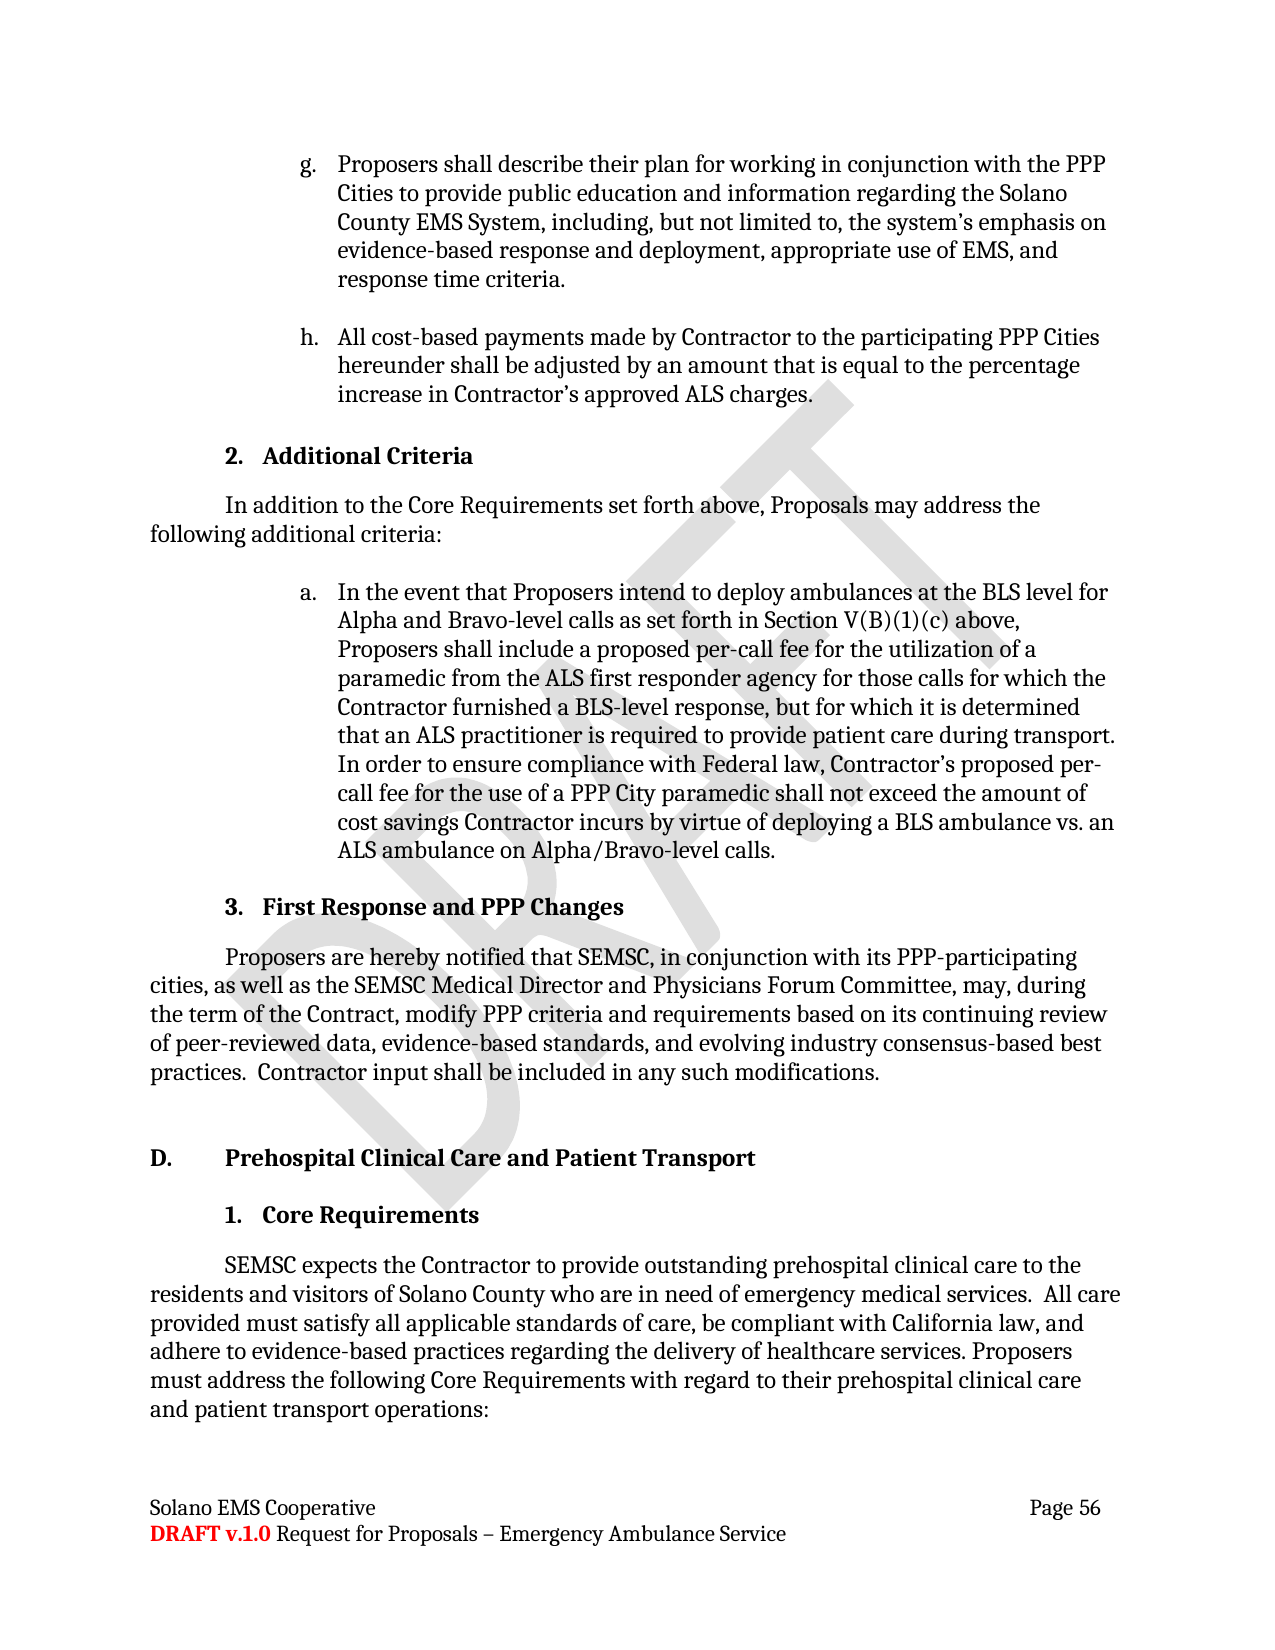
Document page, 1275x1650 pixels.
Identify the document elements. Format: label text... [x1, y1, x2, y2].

text Proposers are hereby notified that SEMSC, in conjunction with its PPP-participating cities, as well as the SEMSC Medical Director and Physicians Forum Committee, may, during the term of the Contract, modify PPP criteria and requirements based on its continuing review of peer-reviewed data, evidence-based standards, and evolving industry consensus-based best practices. Contractor input shall be included in any such modifications. [150, 943, 1125, 1086]
list Additional Criteria [225, 442, 1125, 471]
list First Response and PPP Changes [225, 893, 1125, 922]
text In addition to the Core Requirements set forth above, Proposals may address the following additional criteria: [150, 491, 1125, 549]
text D. Prehospital Clinical Care and Patient Transport [150, 1144, 1125, 1173]
text SEMSC expects the Contractor to provide outstanding prehospital clinical care to the residents and visitors of Solano County who are in need of emergency medical services. All care provided must satisfy all applicable standards of care, be compliant with California law, and adhere to evidence-based practices regarding the delivery of healthcare services. Proposers must address the following Core Requirements with regard to their prehospital clinical care and patient transport operations: [150, 1251, 1125, 1423]
list Core Requirements [225, 1201, 1125, 1230]
list Proposers shall describe their plan for working in conjunction with the PPP Cities to provide public education and information regarding the Solano County EMS System, including, but not limited to, the system’s emphasis on evidence-based response and deployment, appropriate use of EMS, and response time criteria. [300, 150, 1125, 294]
list In the event that Proposers intend to deploy ambulances at the BLS level for Alpha and Bravo-level calls as set forth in Section V(B)(1)(c) above, Proposers shall include a proposed per-call fee for the utilization of a paramedic from the ALS first responder agency for those calls for which the Contractor furnished a BLS-level response, but for which it is determined that an ALS practitioner is required to provide patient care during transport. In order to ensure compliance with Federal law, Contractor’s proposed per-call fee for the use of a PPP City paramedic shall not exceed the amount of cost savings Contractor incurs by virtue of deploying a BLS ambulance vs. an ALS ambulance on Alpha/Bravo-level calls. [300, 578, 1125, 893]
list All cost-based payments made by Contractor to the participating PPP Cities hereunder shall be adjusted by an amount that is equal to the percentage increase in Contractor’s approved ALS charges. [300, 322, 1125, 409]
